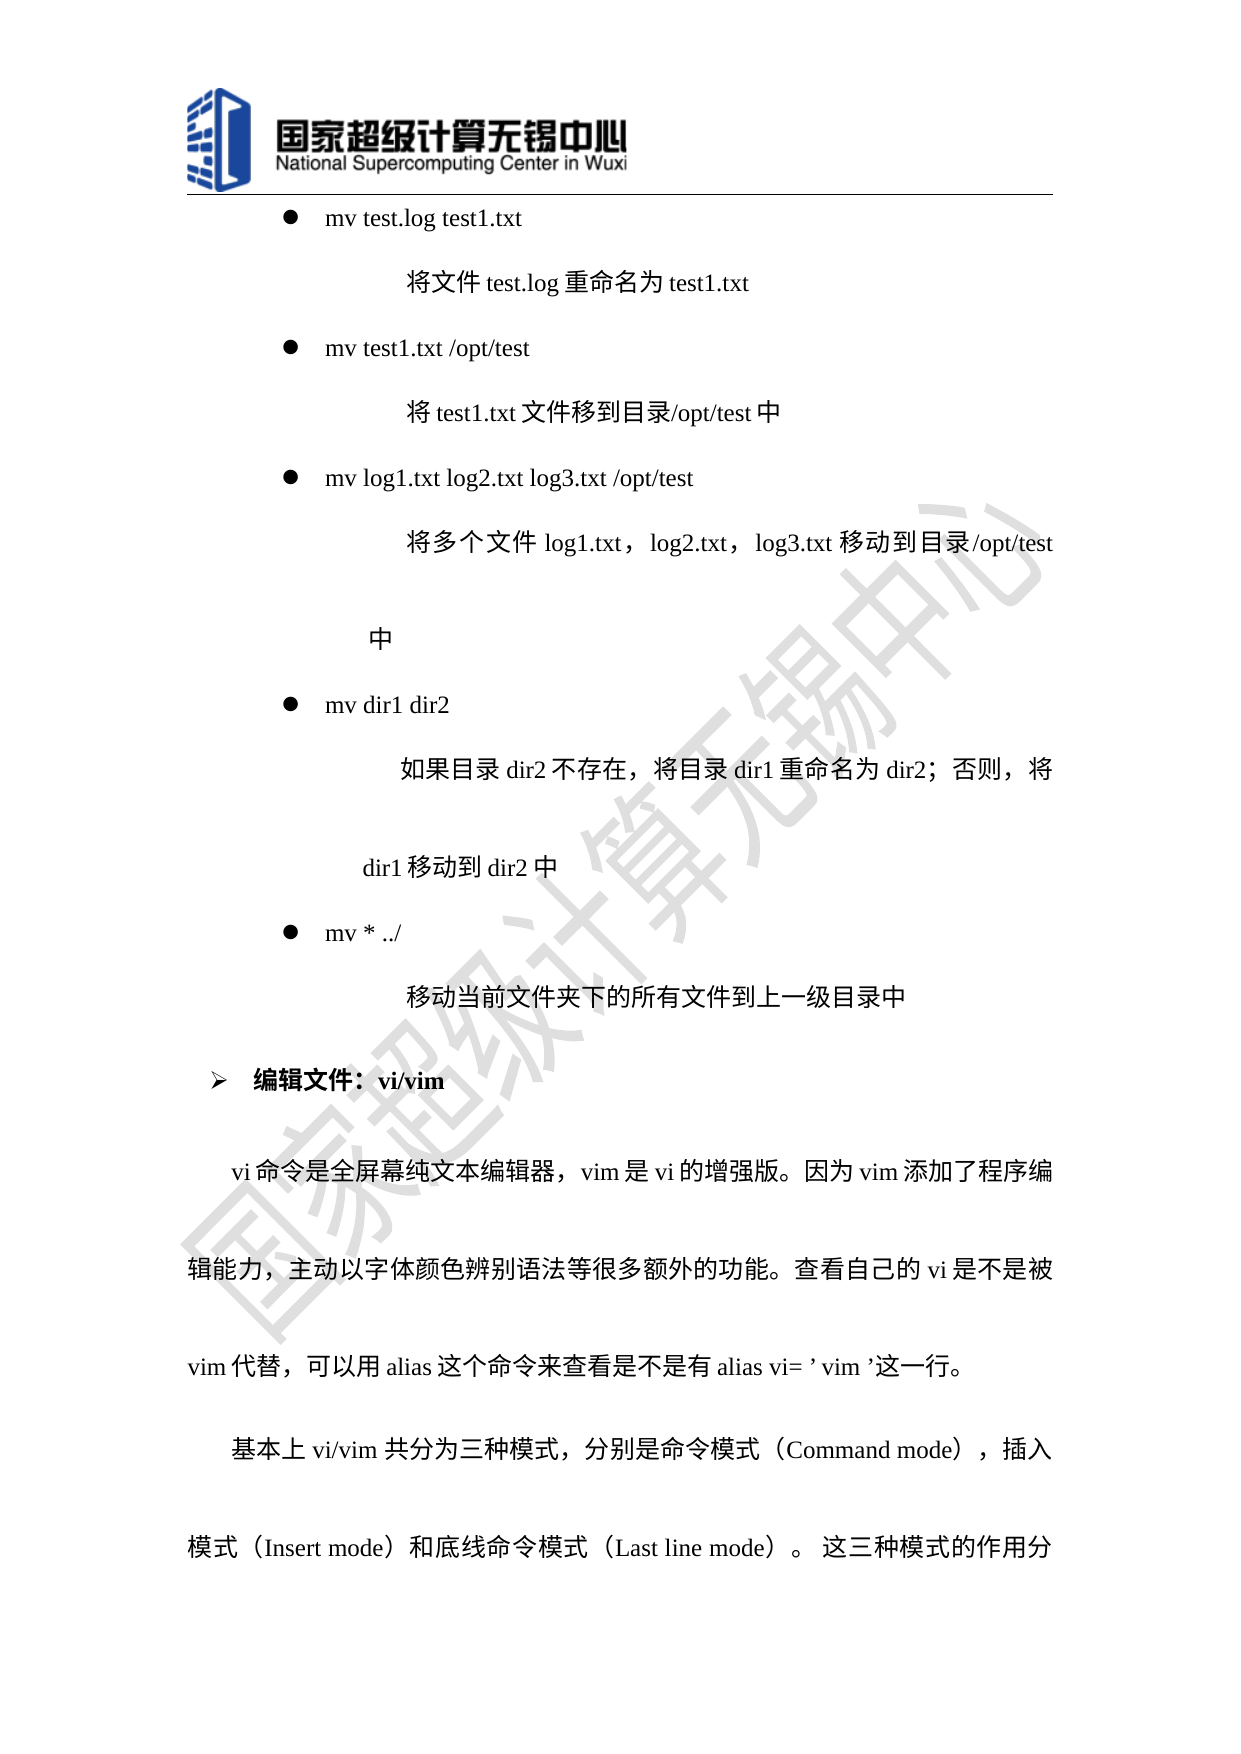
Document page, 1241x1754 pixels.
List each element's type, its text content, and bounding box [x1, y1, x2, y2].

list 移动当前文件夹下的所有文件到上一级目录中 [368, 963, 1053, 1028]
list mv test.log test1.txt [281, 201, 1053, 233]
picture [187, 88, 627, 192]
list 如果目录dir2不存在，将目录dir1重命名为dir2；否则，将dir1移动到dir2中 [362, 735, 1053, 898]
list 将文件test.log重命名为test1.txt [368, 248, 1053, 313]
list 将多个文件log1.txt，log2.txt，log3.txt移动到目录/opt/test中 [368, 508, 1053, 670]
list 编辑文件：vi/vim [209, 1046, 1053, 1111]
list mv test1.txt /opt/test [281, 331, 1053, 363]
text vi命令是全屏幕纯文本编辑器，vim是vi的增强版。因为vim添加了程序编辑能力，主动以字体颜色辨别语法等很多额外的功能。查看自己的vi是不是被vim代替，可以用alias这个命令来查看是不是有alias vi= ’ vim ’这一行。 [187, 1137, 1053, 1397]
list mv dir1 dir2 [281, 688, 1053, 721]
list mv * ../ [281, 916, 1053, 948]
text 基本上 vi/vim 共分为三种模式，分别是命令模式（Command mode），插入模式（Insert mode）和底线命令模式（Last line mode）。 这三种模式的作用分别是： [187, 1416, 1053, 1578]
list mv log1.txt log2.txt log3.txt /opt/test [281, 461, 1053, 493]
list 将test1.txt文件移到目录/opt/test中 [368, 378, 1053, 443]
